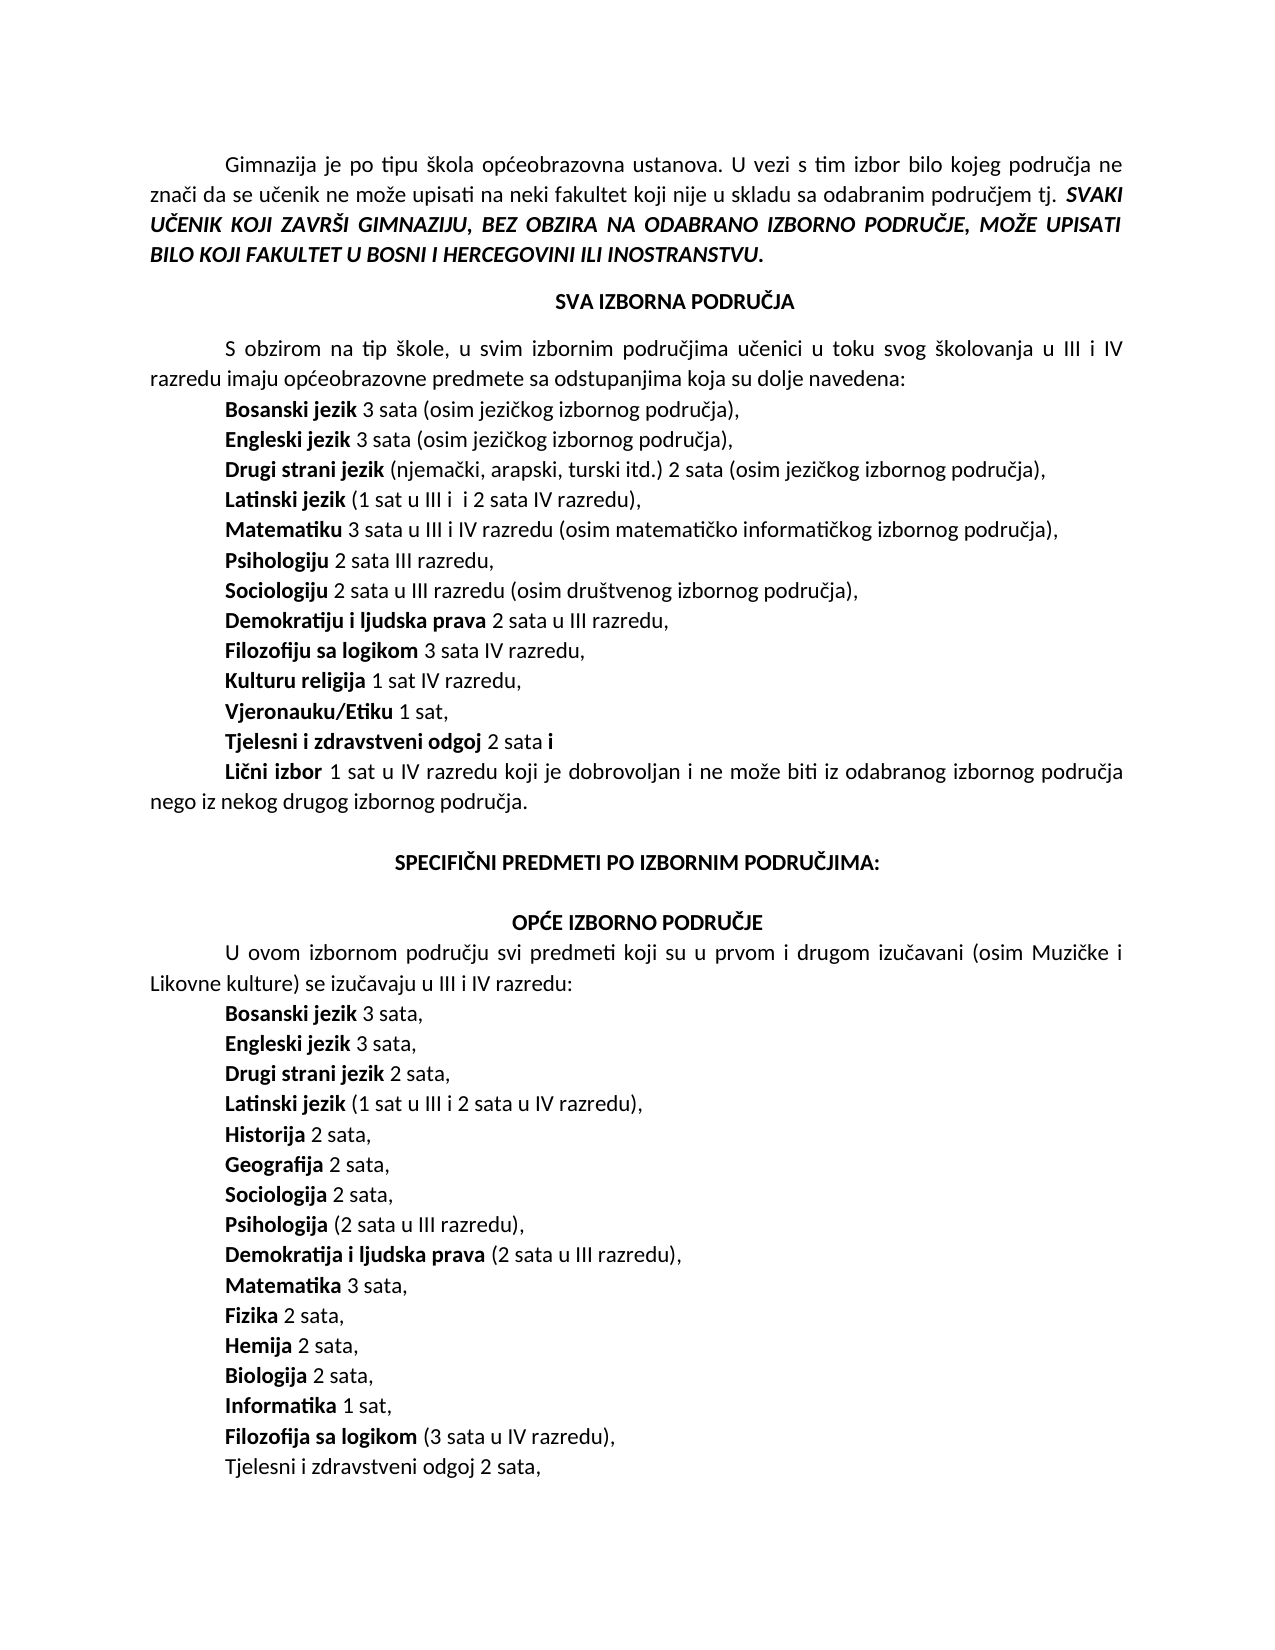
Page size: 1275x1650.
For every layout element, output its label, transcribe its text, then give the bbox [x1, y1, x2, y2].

text Drugi strani jezik (njemački, arapski, turski itd.) 2 sata (osim jezičkog izbornog područja), [150, 455, 1125, 483]
text Latinski jezik (1 sat u III i 2 sata u IV razredu), [150, 1089, 1125, 1118]
text SPECIFIČNI PREDMETI PO IZBORNIM PODRUČJIMA: [150, 848, 1125, 876]
text Kulturu religija 1 sat IV razredu, [150, 667, 1125, 695]
text U ovom izbornom području svi predmeti koji su u prvom i drugom izučavani (osim Muzičke i Likovne kulture) se izučavaju u III i IV razredu: [150, 938, 1125, 997]
text Engleski jezik 3 sata (osim jezičkog izbornog područja), [150, 425, 1125, 453]
text Fizika 2 sata, [150, 1301, 1125, 1329]
text Latinski jezik (1 sat u III i i 2 sata IV razredu), [150, 485, 1125, 513]
text Sociologija 2 sata, [150, 1180, 1125, 1208]
text Psihologija (2 sata u III razredu), [150, 1210, 1125, 1238]
text Filozofija sa logikom (3 sata u IV razredu), [150, 1422, 1125, 1450]
text Sociologiju 2 sata u III razredu (osim društvenog izbornog područja), [150, 576, 1125, 604]
text SVA IZBORNA PODRUČJA [150, 287, 1125, 316]
text Bosanski jezik 3 sata, [150, 999, 1125, 1027]
text Demokratiju i ljudska prava 2 sata u III razredu, [150, 606, 1125, 634]
text Filozofiju sa logikom 3 sata IV razredu, [150, 636, 1125, 664]
text Drugi strani jezik 2 sata, [150, 1059, 1125, 1087]
text Demokratija i ljudska prava (2 sata u III razredu), [150, 1241, 1125, 1269]
text OPĆE IZBORNO PODRUČJE [150, 908, 1125, 936]
text Hemija 2 sata, [150, 1331, 1125, 1359]
text Gimnazija je po tipu škola općeobrazovna ustanova. U vezi s tim izbor bilo kojeg područja ne znači da se učenik ne može upisati na neki fakultet koji nije u skladu sa odabranim područjem tj. SVAKI UČENIK KOJI ZAVRŠI GIMNAZIJU, BEZ OBZIRA NA ODABRANO IZBORNO PODRUČJE, MOŽE UPISATI BILO KOJI FAKULTET U BOSNI I HERCEGOVINI ILI INOSTRANSTVU. [150, 150, 1125, 269]
text Matematiku 3 sata u III i IV razredu (osim matematičko informatičkog izbornog područja), [150, 516, 1125, 544]
text Vjeronauku/Etiku 1 sat, [150, 697, 1125, 725]
text Biologija 2 sata, [150, 1361, 1125, 1389]
text Informatika 1 sat, [150, 1392, 1125, 1420]
text Historija 2 sata, [150, 1120, 1125, 1148]
text Psihologiju 2 sata III razredu, [150, 546, 1125, 574]
text Bosanski jezik 3 sata (osim jezičkog izbornog područja), [150, 395, 1125, 423]
text Tjelesni i zdravstveni odgoj 2 sata i [150, 727, 1125, 755]
text Lični izbor 1 sat u IV razredu koji je dobrovoljan i ne može biti iz odabranog izbornog područja nego iz nekog drugog izbornog područja. [150, 757, 1125, 816]
text Geografija 2 sata, [150, 1150, 1125, 1178]
text S obzirom na tip škole, u svim izbornim područjima učenici u toku svog školovanja u III i IV razredu imaju općeobrazovne predmete sa odstupanjima koja su dolje navedena: [150, 334, 1125, 393]
text Engleski jezik 3 sata, [150, 1029, 1125, 1057]
text Tjelesni i zdravstveni odgoj 2 sata, [150, 1452, 1125, 1480]
text Matematika 3 sata, [150, 1271, 1125, 1299]
